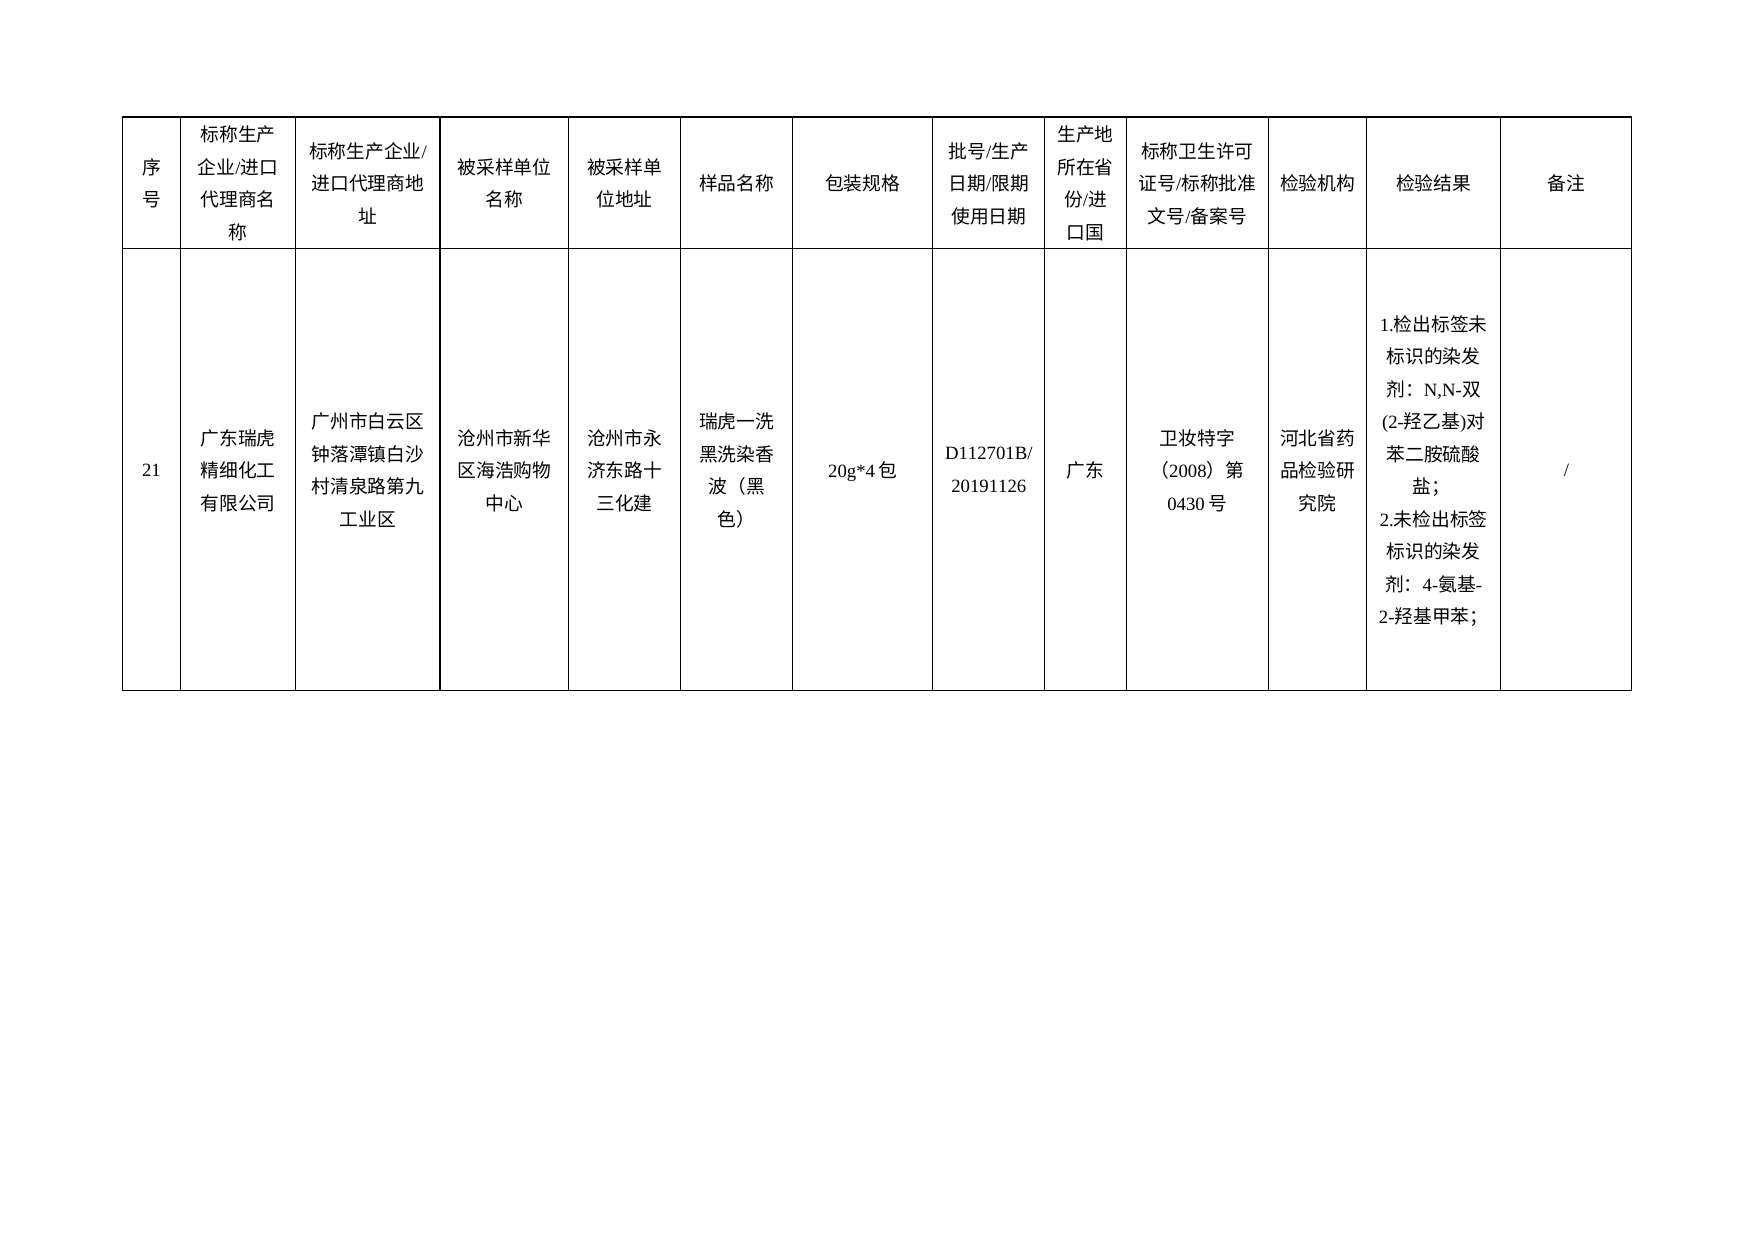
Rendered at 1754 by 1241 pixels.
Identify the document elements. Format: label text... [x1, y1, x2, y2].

table_header 检验机构 [1269, 118, 1366, 247]
table_cell / [1501, 249, 1631, 690]
table_cell 广州市白云区钟落潭镇白沙村清泉路第九工业区 [296, 249, 439, 690]
table_cell 沧州市新华区海浩购物中心 [441, 249, 568, 690]
table_cell 沧州市永济东路十三化建 [569, 249, 680, 690]
table_header 样品名称 [681, 118, 792, 247]
table_header 包装规格 [793, 118, 932, 247]
table_header 检验结果 [1367, 118, 1500, 247]
table_header 生产地所在省份/进口国 [1045, 118, 1126, 247]
table_cell 河北省药品检验研究院 [1269, 249, 1366, 690]
table_header 被采样单位名称 [441, 118, 568, 247]
table_cell D112701B/20191126 [933, 249, 1044, 690]
table_header 序号 [123, 118, 180, 247]
table_header 标称卫生许可证号/标称批准文号/备案号 [1127, 118, 1268, 247]
table_cell 21 [123, 249, 180, 690]
table_cell 卫妆特字（2008）第0430号 [1127, 249, 1268, 690]
table_header 标称生产企业/进口代理商地址 [296, 118, 439, 247]
table_header 被采样单位地址 [569, 118, 680, 247]
table_cell 20g*4包 [793, 249, 932, 690]
table_cell 广东 [1045, 249, 1126, 690]
table_header 批号/生产日期/限期使用日期 [933, 118, 1044, 247]
table_cell 瑞虎一洗黑洗染香波（黑色） [681, 249, 792, 690]
table_cell 1.检出标签未标识的染发剂：N,N-双(2-羟乙基)对苯二胺硫酸盐； 2.未检出标签标识的染发剂：4-氨基-2-羟基甲苯； [1367, 249, 1500, 690]
table_cell 广东瑞虎精细化工有限公司 [181, 249, 295, 690]
table_header 备注 [1501, 118, 1631, 247]
table_header 标称生产企业/进口代理商名称 [181, 118, 295, 247]
